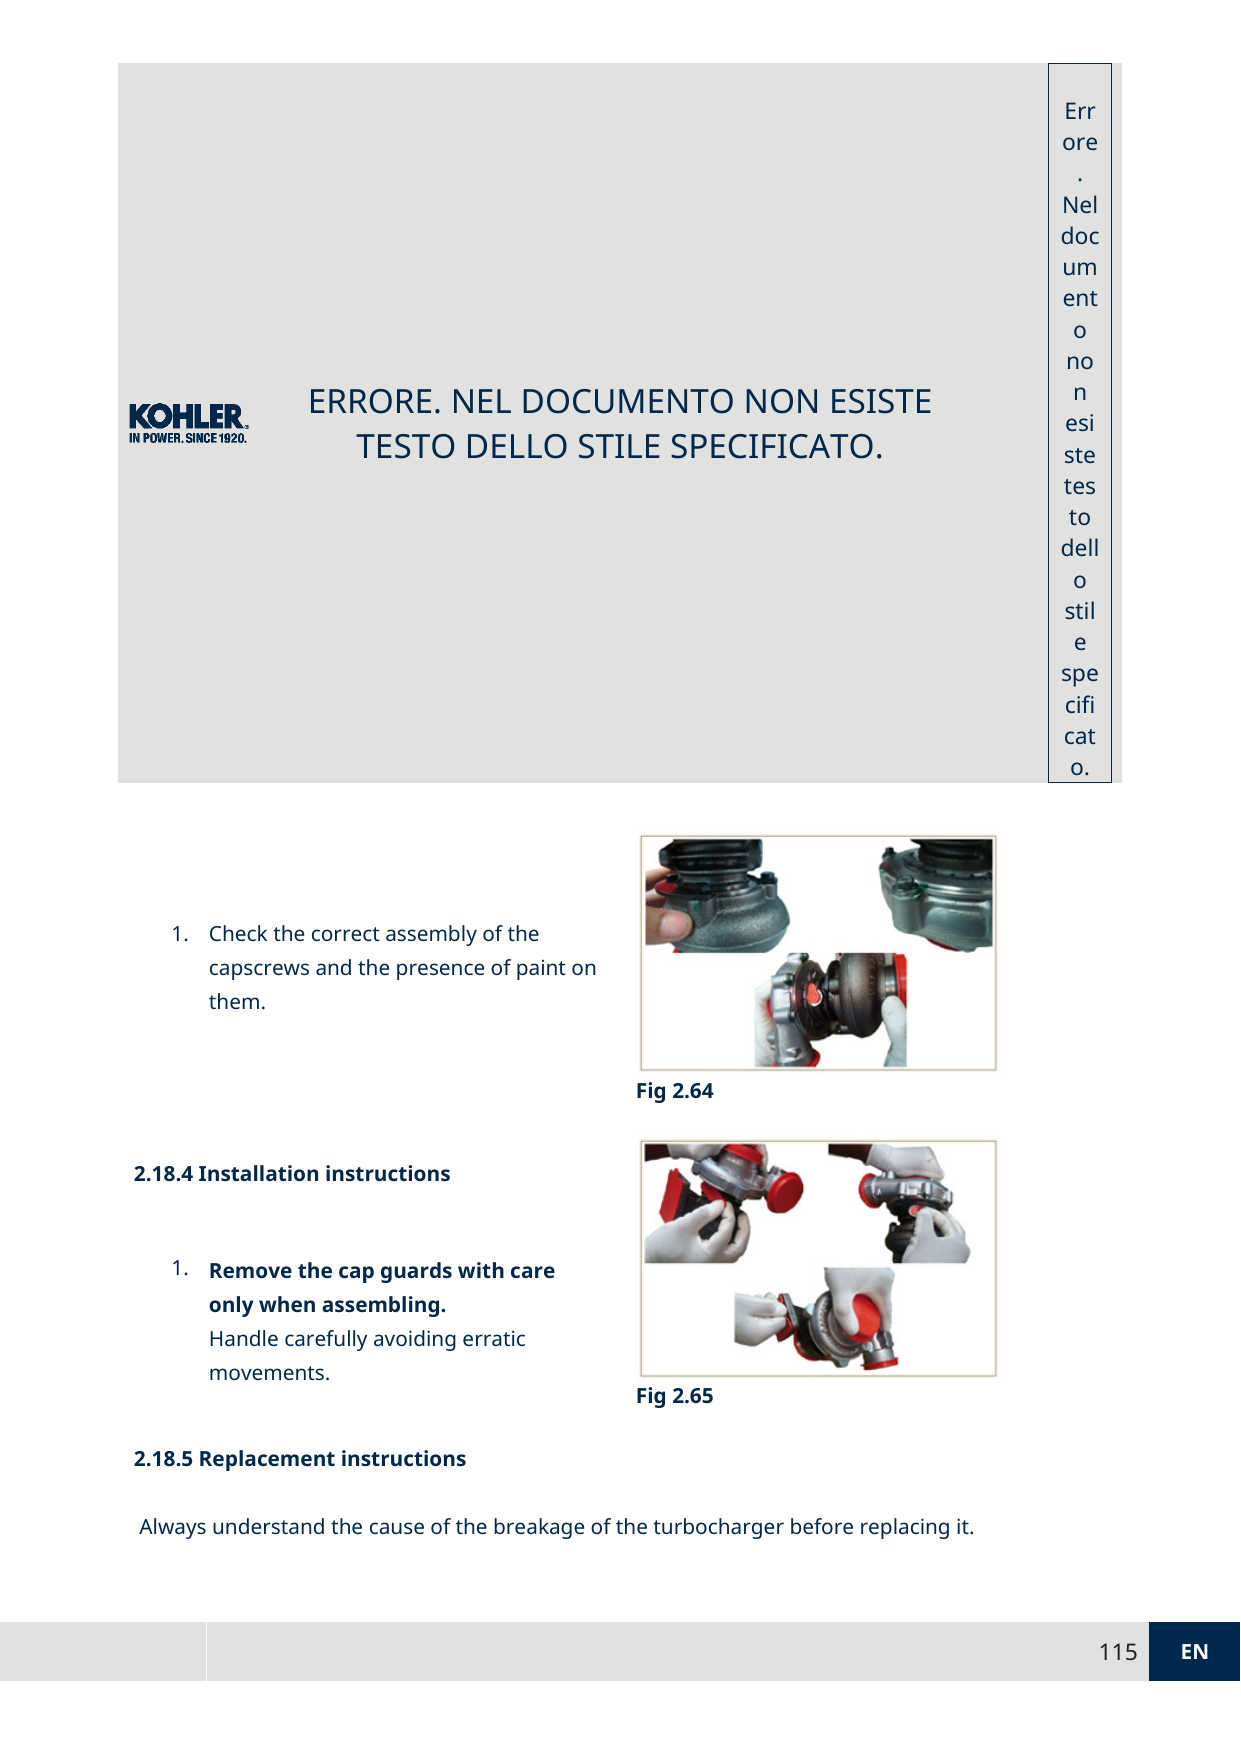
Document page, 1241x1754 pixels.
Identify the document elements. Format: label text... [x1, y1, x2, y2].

table_cell 2.18.4 Installation instructions Remove the cap guards with care only when assembling. Handle carefully avoiding erratic movements. [118, 1120, 620, 1425]
picture [635, 830, 1002, 1076]
table_cell Fig 2.65 [620, 1120, 1122, 1425]
table_cell Check the correct assembly of the capscrews and the presence of paint on them. [118, 815, 620, 1120]
picture [129, 403, 249, 443]
table_cell Fig 2.64 [620, 815, 1122, 1120]
table_cell 2.18.5 Replacement instructions Always understand the cause of the breakage of the turbocharger before replacing it. Correct the cause of the breakage before replacing it with a new turbocharger. If in doubt, contact KOHLER service department. Important Failure to comply with these instructions can cause damage to the turbocharger and void the warranty. Modifying the calibration of the turbocharger damages the turbocharger/engine. Always use the correct gaskets, and fit carefully to avoid blocking holes when mounting. Refer to the manual of the engine / vehicle, for: the correct type and quantity of oil, the correct tightening of components, instructions and installation. It is forbidden to use liquid gaskets or sealants, particularly for the oil inlet/outlet. Avoid dirt / debris while installing the turbocharger. Before mounting the turbocharger, check that the code of the component is correct for the type of engine, as mounting the wrong turbocharger can damage the turbo / engine and void the warranty. [118, 1425, 1122, 1556]
picture [635, 1135, 1002, 1382]
